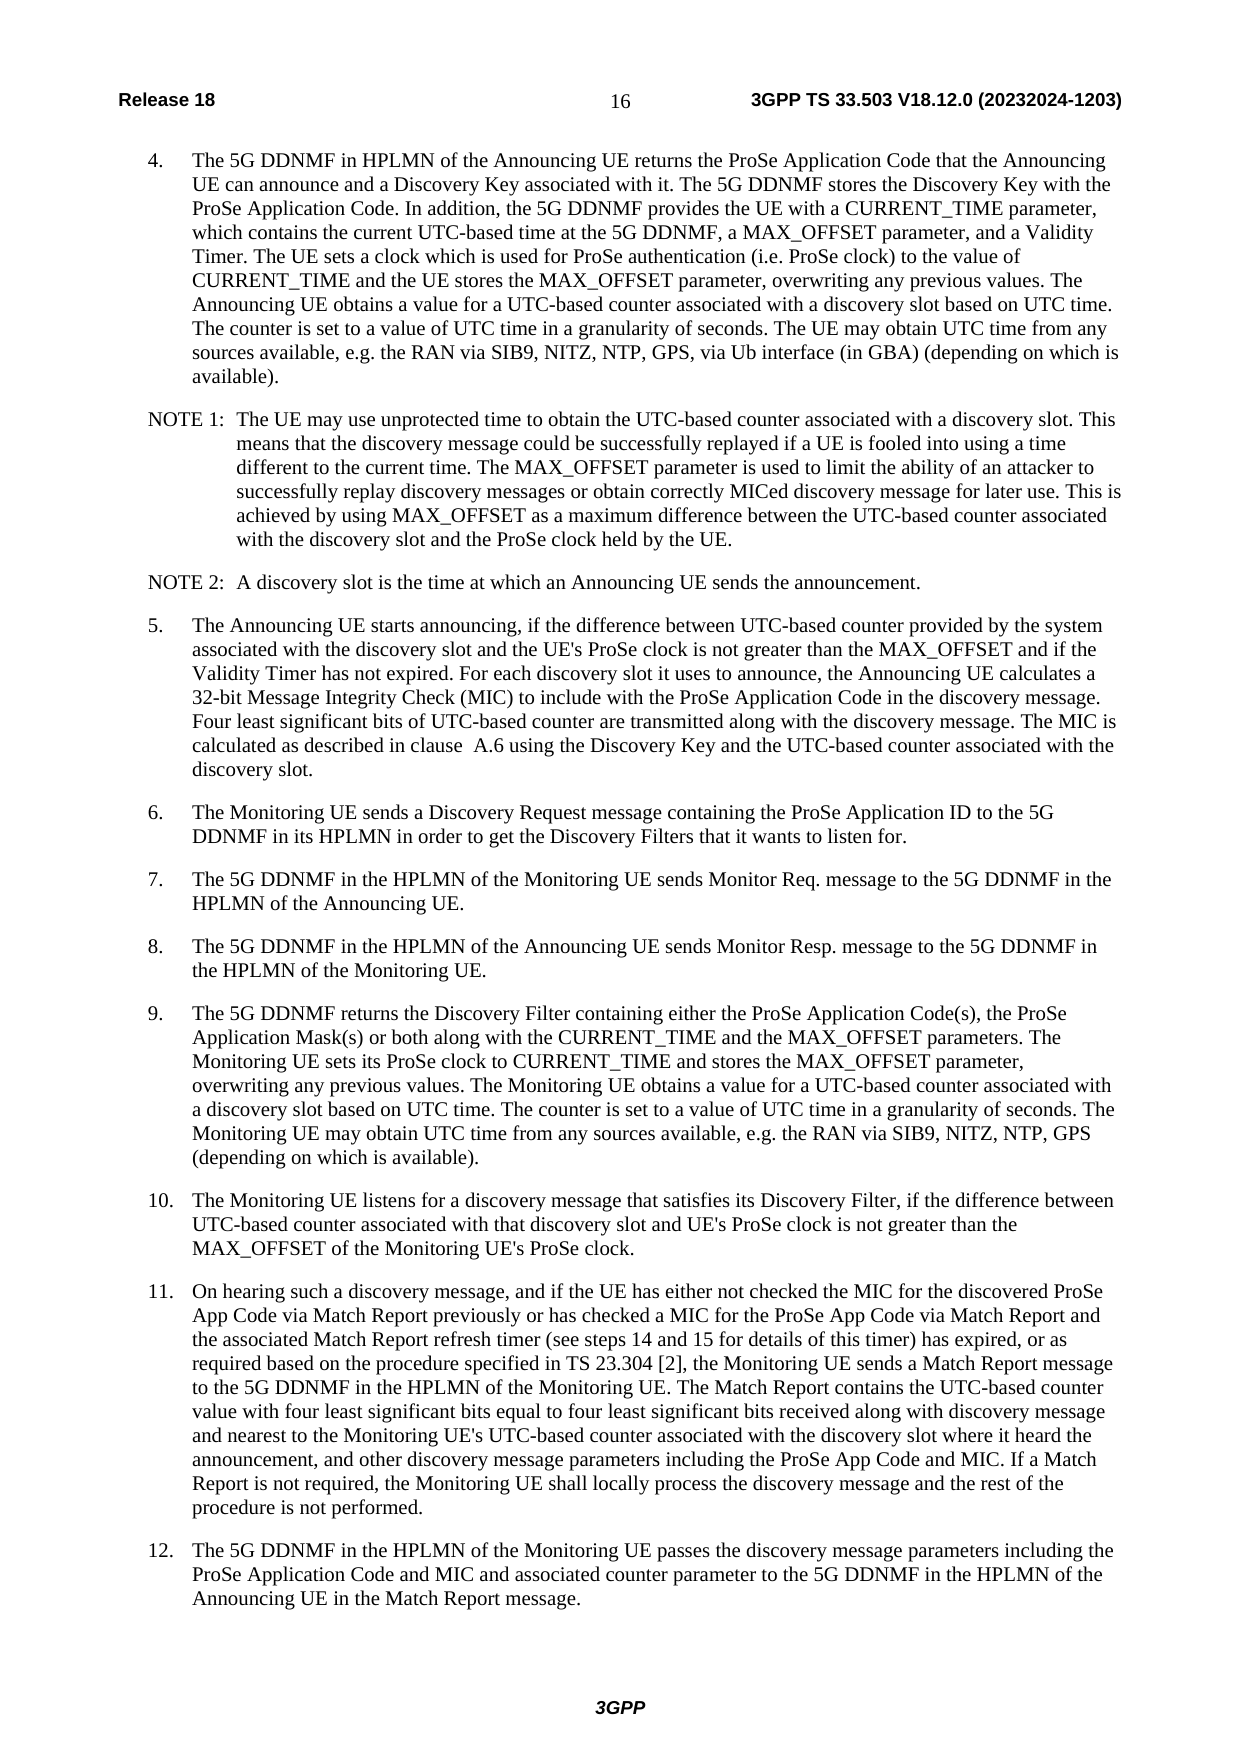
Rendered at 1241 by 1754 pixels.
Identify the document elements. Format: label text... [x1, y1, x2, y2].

text 8. The 5G DDNMF in the HPLMN of the Announcing UE sends Monitor Resp. message to the 5G DDNMF in the HPLMN of the Monitoring UE. [148, 934, 1122, 982]
text 5. The Announcing UE starts announcing, if the difference between UTC-based counter provided by the system associated with the discovery slot and the UE's ProSe clock is not greater than the MAX_OFFSET and if the Validity Timer has not expired. For each discovery slot it uses to announce, the Announcing UE calculates a 32-bit Message Integrity Check (MIC) to include with the ProSe Application Code in the discovery message. Four least significant bits of UTC-based counter are transmitted along with the discovery message. The MIC is calculated as described in clause A.6 using the Discovery Key and the UTC-based counter associated with the discovery slot. [148, 613, 1122, 781]
text 7. The 5G DDNMF in the HPLMN of the Monitoring UE sends Monitor Req. message to the 5G DDNMF in the HPLMN of the Announcing UE. [148, 867, 1122, 915]
text 4. The 5G DDNMF in HPLMN of the Announcing UE returns the ProSe Application Code that the Announcing UE can announce and a Discovery Key associated with it. The 5G DDNMF stores the Discovery Key with the ProSe Application Code. In addition, the 5G DDNMF provides the UE with a CURRENT_TIME parameter, which contains the current UTC-based time at the 5G DDNMF, a MAX_OFFSET parameter, and a Validity Timer. The UE sets a clock which is used for ProSe authentication (i.e. ProSe clock) to the value of CURRENT_TIME and the UE stores the MAX_OFFSET parameter, overwriting any previous values. The Announcing UE obtains a value for a UTC-based counter associated with a discovery slot based on UTC time. The counter is set to a value of UTC time in a granularity of seconds. The UE may obtain UTC time from any sources available, e.g. the RAN via SIB9, NITZ, NTP, GPS, via Ub interface (in GBA) (depending on which is available). [148, 147, 1122, 388]
text 11. On hearing such a discovery message, and if the UE has either not checked the MIC for the discovered ProSe App Code via Match Report previously or has checked a MIC for the ProSe App Code via Match Report and the associated Match Report refresh timer (see steps 14 and 15 for details of this timer) has expired, or as required based on the procedure specified in TS 23.304 [2], the Monitoring UE sends a Match Report message to the 5G DDNMF in the HPLMN of the Monitoring UE. The Match Report contains the UTC-based counter value with four least significant bits equal to four least significant bits received along with discovery message and nearest to the Monitoring UE's UTC-based counter associated with the discovery slot where it heard the announcement, and other discovery message parameters including the ProSe App Code and MIC. If a Match Report is not required, the Monitoring UE shall locally process the discovery message and the rest of the procedure is not performed. [148, 1279, 1122, 1519]
text 12. The 5G DDNMF in the HPLMN of the Monitoring UE passes the discovery message parameters including the ProSe Application Code and MIC and associated counter parameter to the 5G DDNMF in the HPLMN of the Announcing UE in the Match Report message. [148, 1538, 1122, 1610]
text 10. The Monitoring UE listens for a discovery message that satisfies its Discovery Filter, if the difference between UTC-based counter associated with that discovery slot and UE's ProSe clock is not greater than the MAX_OFFSET of the Monitoring UE's ProSe clock. [148, 1188, 1122, 1260]
text 9. The 5G DDNMF returns the Discovery Filter containing either the ProSe Application Code(s), the ProSe Application Mask(s) or both along with the CURRENT_TIME and the MAX_OFFSET parameters. The Monitoring UE sets its ProSe clock to CURRENT_TIME and stores the MAX_OFFSET parameter, overwriting any previous values. The Monitoring UE obtains a value for a UTC-based counter associated with a discovery slot based on UTC time. The counter is set to a value of UTC time in a granularity of seconds. The Monitoring UE may obtain UTC time from any sources available, e.g. the RAN via SIB9, NITZ, NTP, GPS (depending on which is available). [148, 1001, 1122, 1169]
text 6. The Monitoring UE sends a Discovery Request message containing the ProSe Application ID to the 5G DDNMF in its HPLMN in order to get the Discovery Filters that it wants to listen for. [148, 800, 1122, 848]
text NOTE 2: A discovery slot is the time at which an Announcing UE sends the announcement. [148, 570, 1122, 594]
text NOTE 1: The UE may use unprotected time to obtain the UTC-based counter associated with a discovery slot. This means that the discovery message could be successfully replayed if a UE is fooled into using a time different to the current time. The MAX_OFFSET parameter is used to limit the ability of an attacker to successfully replay discovery messages or obtain correctly MICed discovery message for later use. This is achieved by using MAX_OFFSET as a maximum difference between the UTC-based counter associated with the discovery slot and the ProSe clock held by the UE. [148, 407, 1122, 551]
